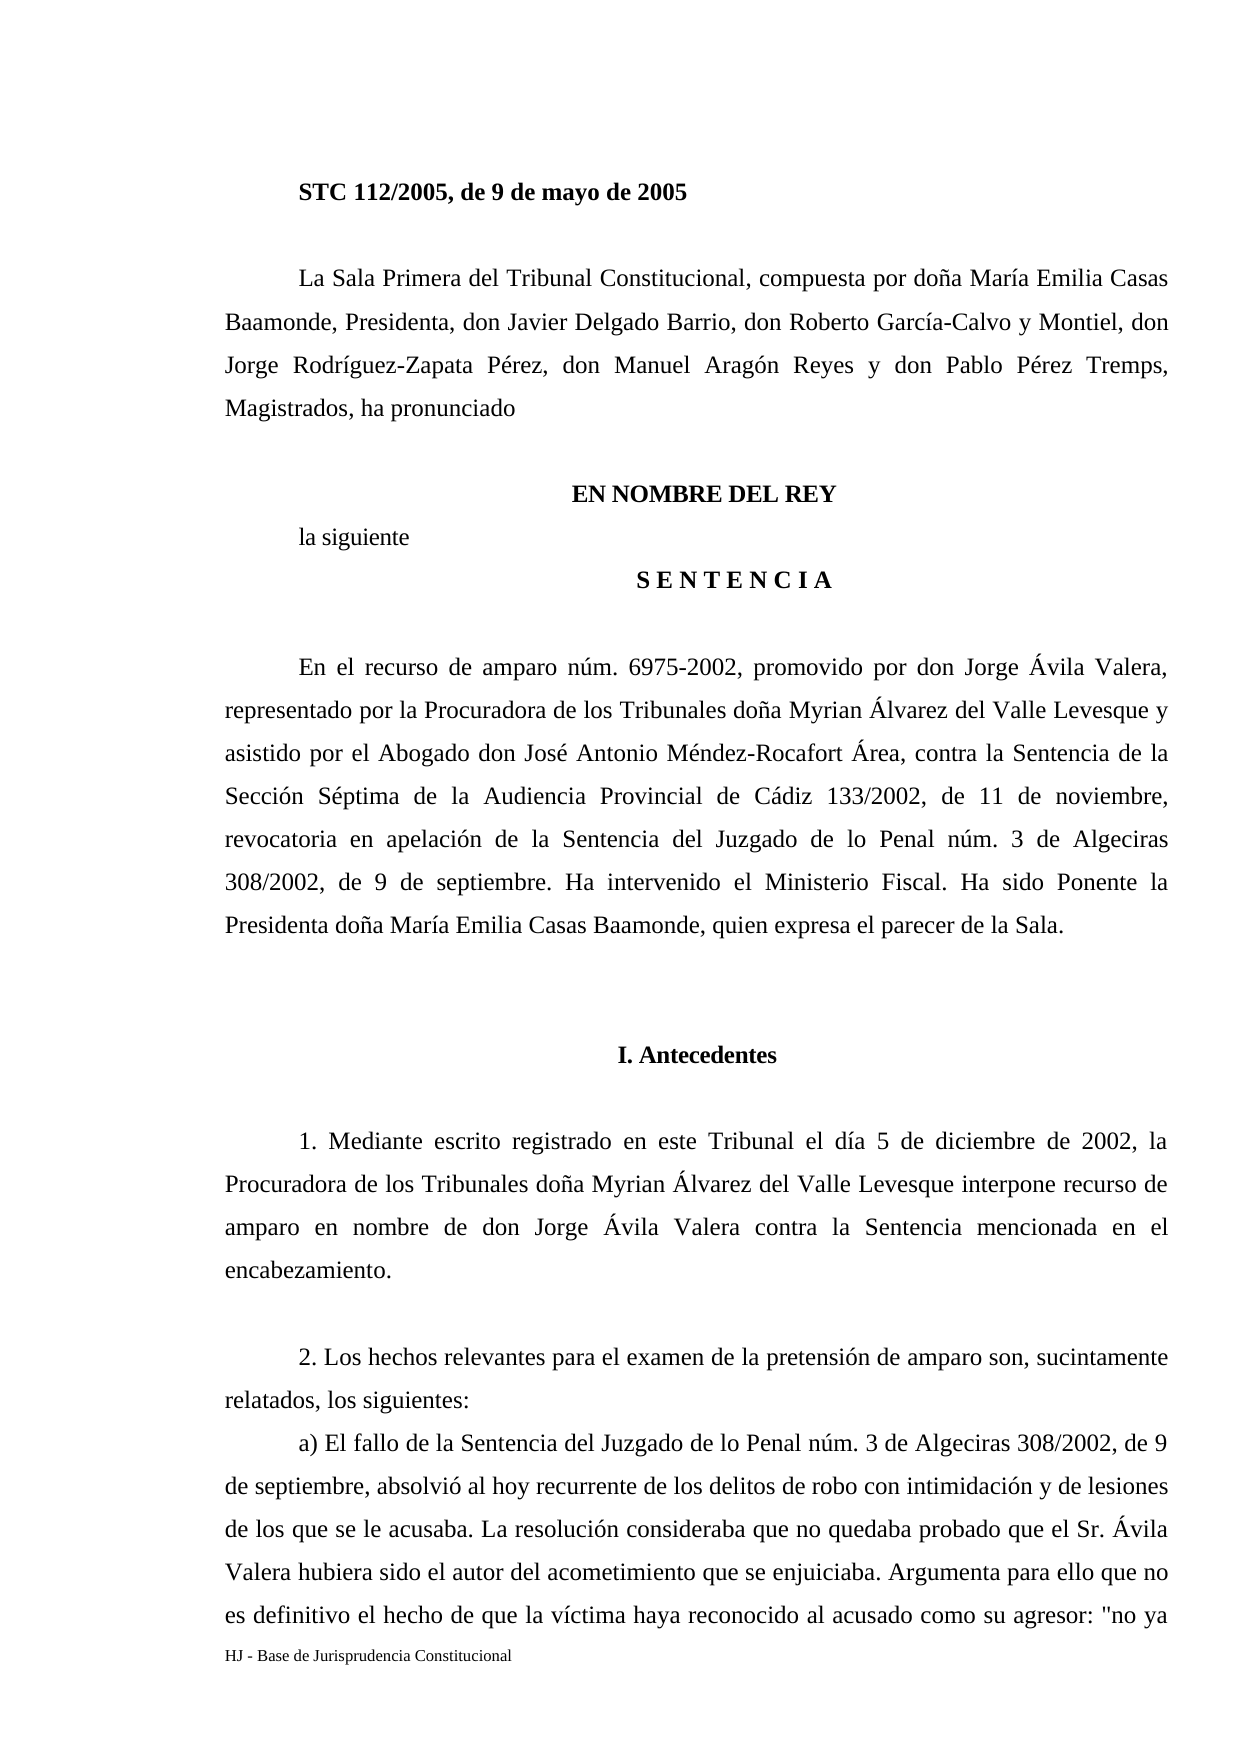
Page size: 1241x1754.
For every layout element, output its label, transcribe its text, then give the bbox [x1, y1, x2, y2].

text La Sala Primera del Tribunal Constitucional, compuesta por doña María Emilia Casas Baamonde, Presidenta, don Javier Delgado Barrio, don Roberto García-Calvo y Montiel, don Jorge Rodríguez-Zapata Pérez, don Manuel Aragón Reyes y don Pablo Pérez Tremps, Magistrados, ha pronunciado [224, 263, 1169, 422]
text S E N T E N C I A [224, 565, 1169, 594]
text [224, 1428, 1169, 1629]
text I. Antecedentes [224, 1040, 1169, 1068]
text EN NOMBRE DEL REY [224, 479, 1110, 508]
text 1. Mediante escrito registrado en este Tribunal el día 5 de diciembre de 2002, la Procuradora de los Tribunales doña Myrian Álvarez del Valle Levesque interpone recurso de amparo en nombre de don Jorge Ávila Valera contra la Sentencia mencionada en el encabezamiento. [224, 1126, 1169, 1284]
text En el recurso de amparo núm. 6975-2002, promovido por don Jorge Ávila Valera, representado por la Procuradora de los Tribunales doña Myrian Álvarez del Valle Levesque y asistido por el Abogado don José Antonio Méndez-Rocafort Área, contra la Sentencia de la Sección Séptima de la Audiencia Provincial de Cádiz 133/2002, de 11 de noviembre, revocatoria en apelación de la Sentencia del Juzgado de lo Penal núm. 3 de Algeciras 308/2002, de 9 de septiembre. Ha intervenido el Ministerio Fiscal. Ha sido Ponente la Presidenta doña María Emilia Casas Baamonde, quien expresa el parecer de la Sala. [224, 652, 1169, 939]
text 2. Los hechos relevantes para el examen de la pretensión de amparo son, sucintamente relatados, los siguientes: [224, 1342, 1169, 1413]
text STC 112/2005, de 9 de mayo de 2005 [224, 177, 1169, 206]
text la siguiente [224, 522, 1110, 551]
